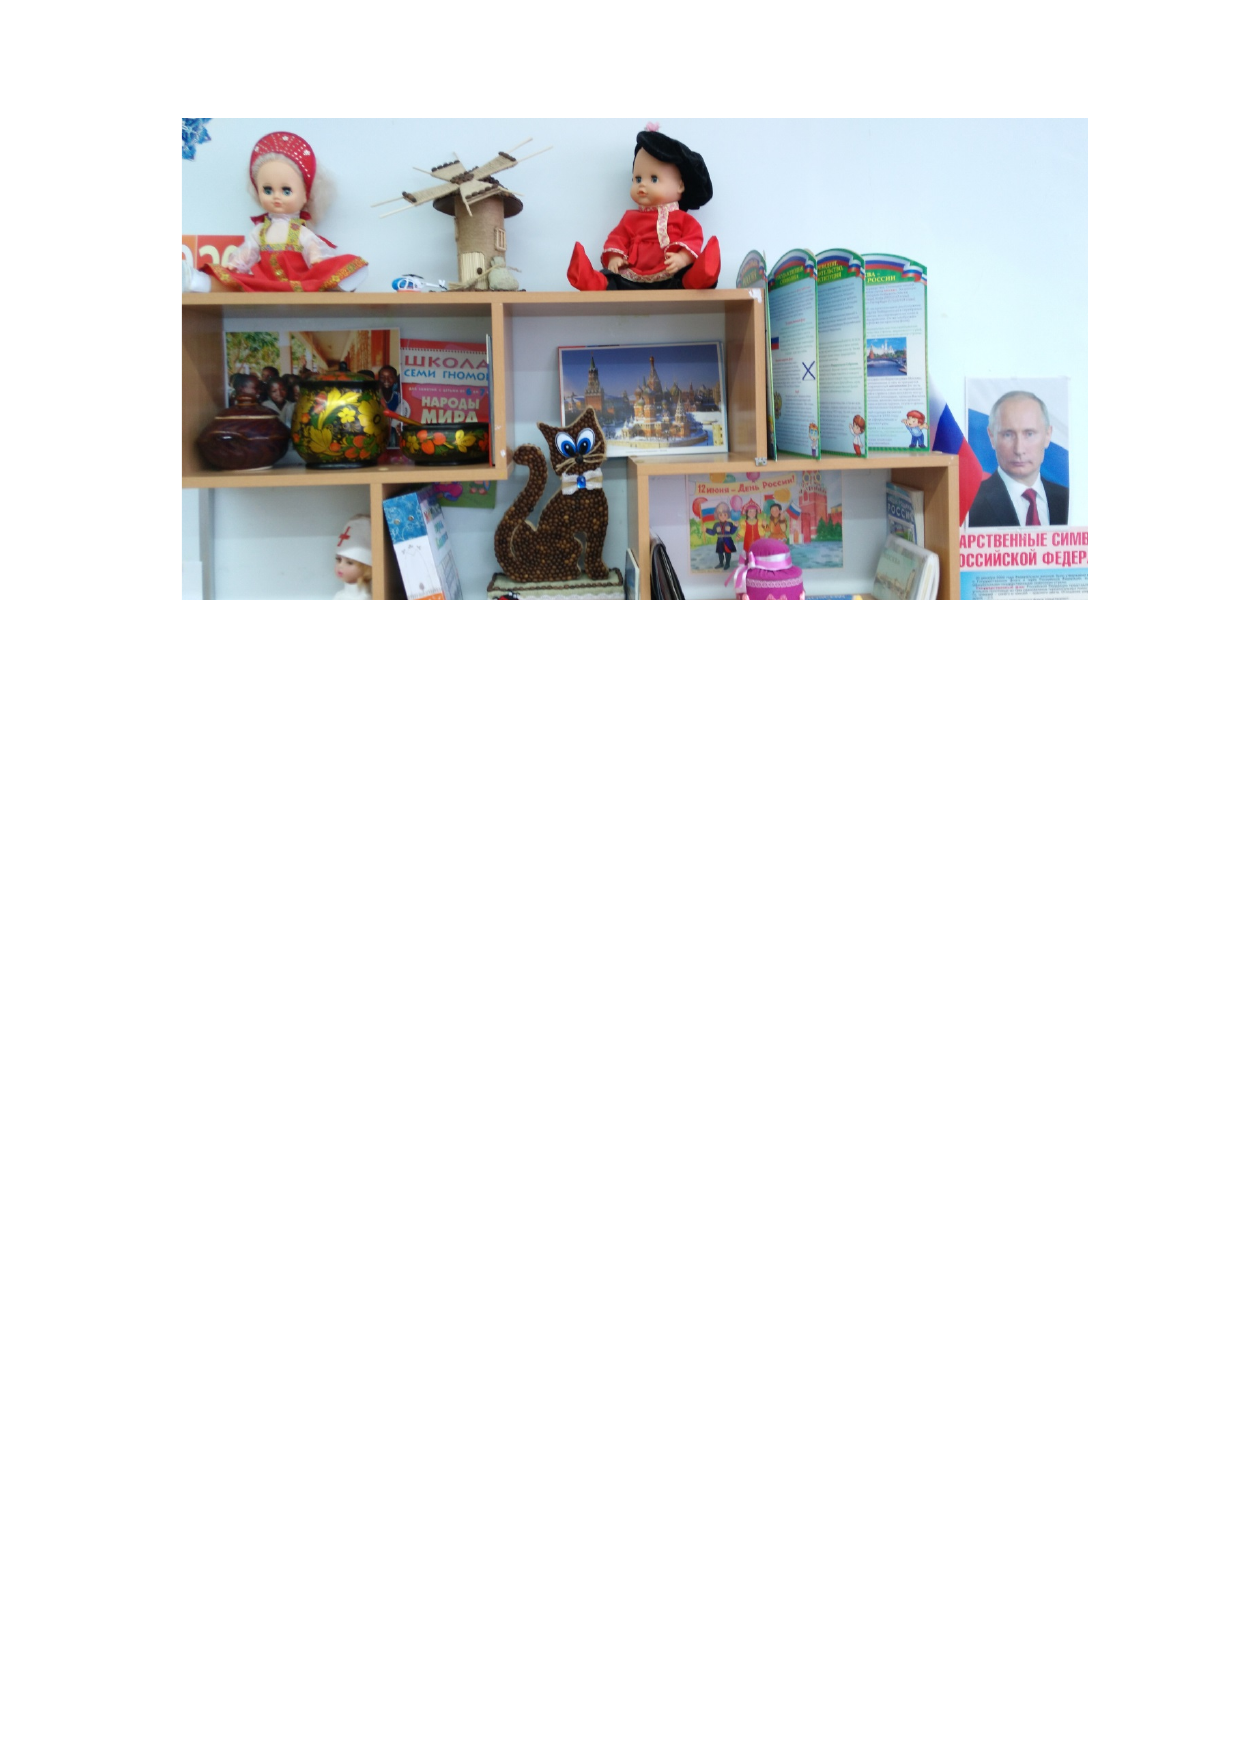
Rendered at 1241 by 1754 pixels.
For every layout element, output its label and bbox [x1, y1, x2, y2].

picture [181, 118, 1088, 600]
